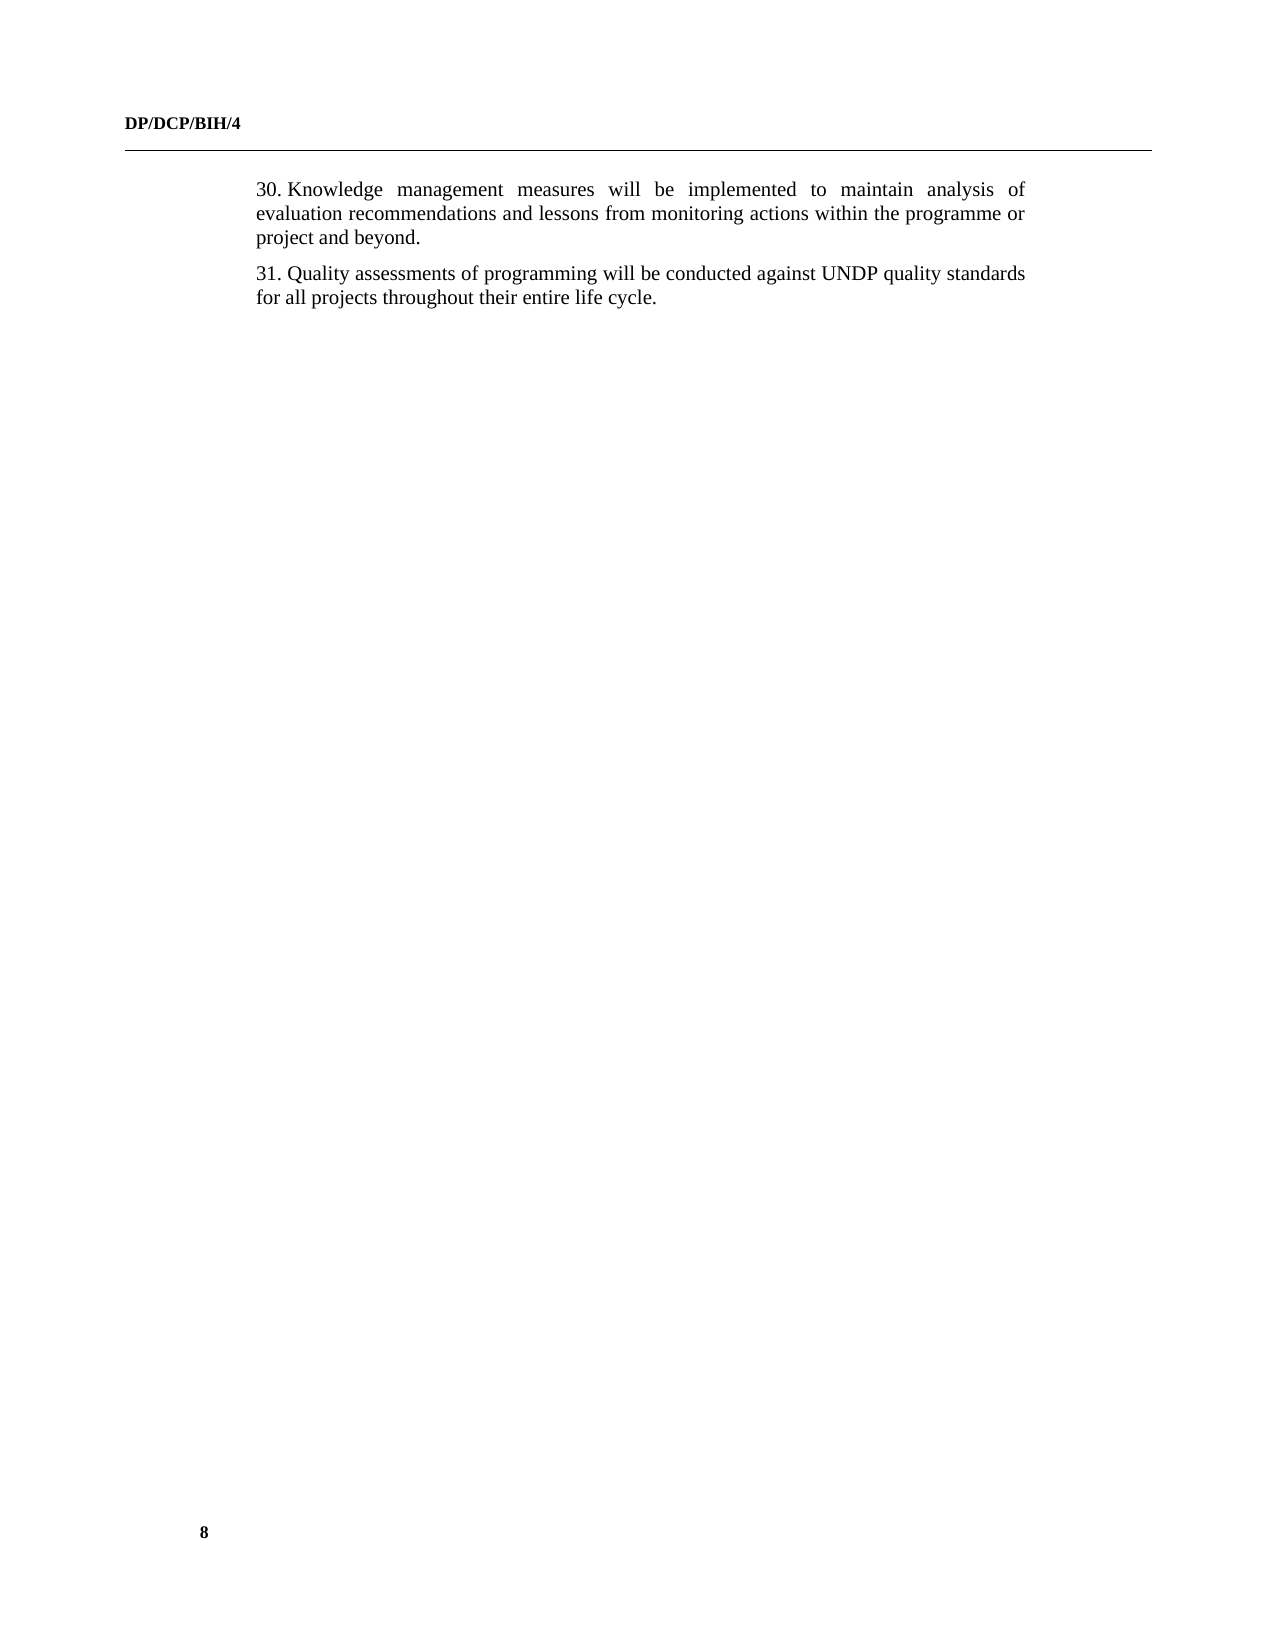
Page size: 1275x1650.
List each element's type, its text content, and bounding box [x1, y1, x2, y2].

list Knowledge management measures will be implemented to maintain analysis of evaluation recommendations and lessons from monitoring actions within the programme or project and beyond. [256, 176, 1026, 249]
list Quality assessments of programming will be conducted against UNDP quality standards for all projects throughout their entire life cycle. [256, 261, 1026, 309]
